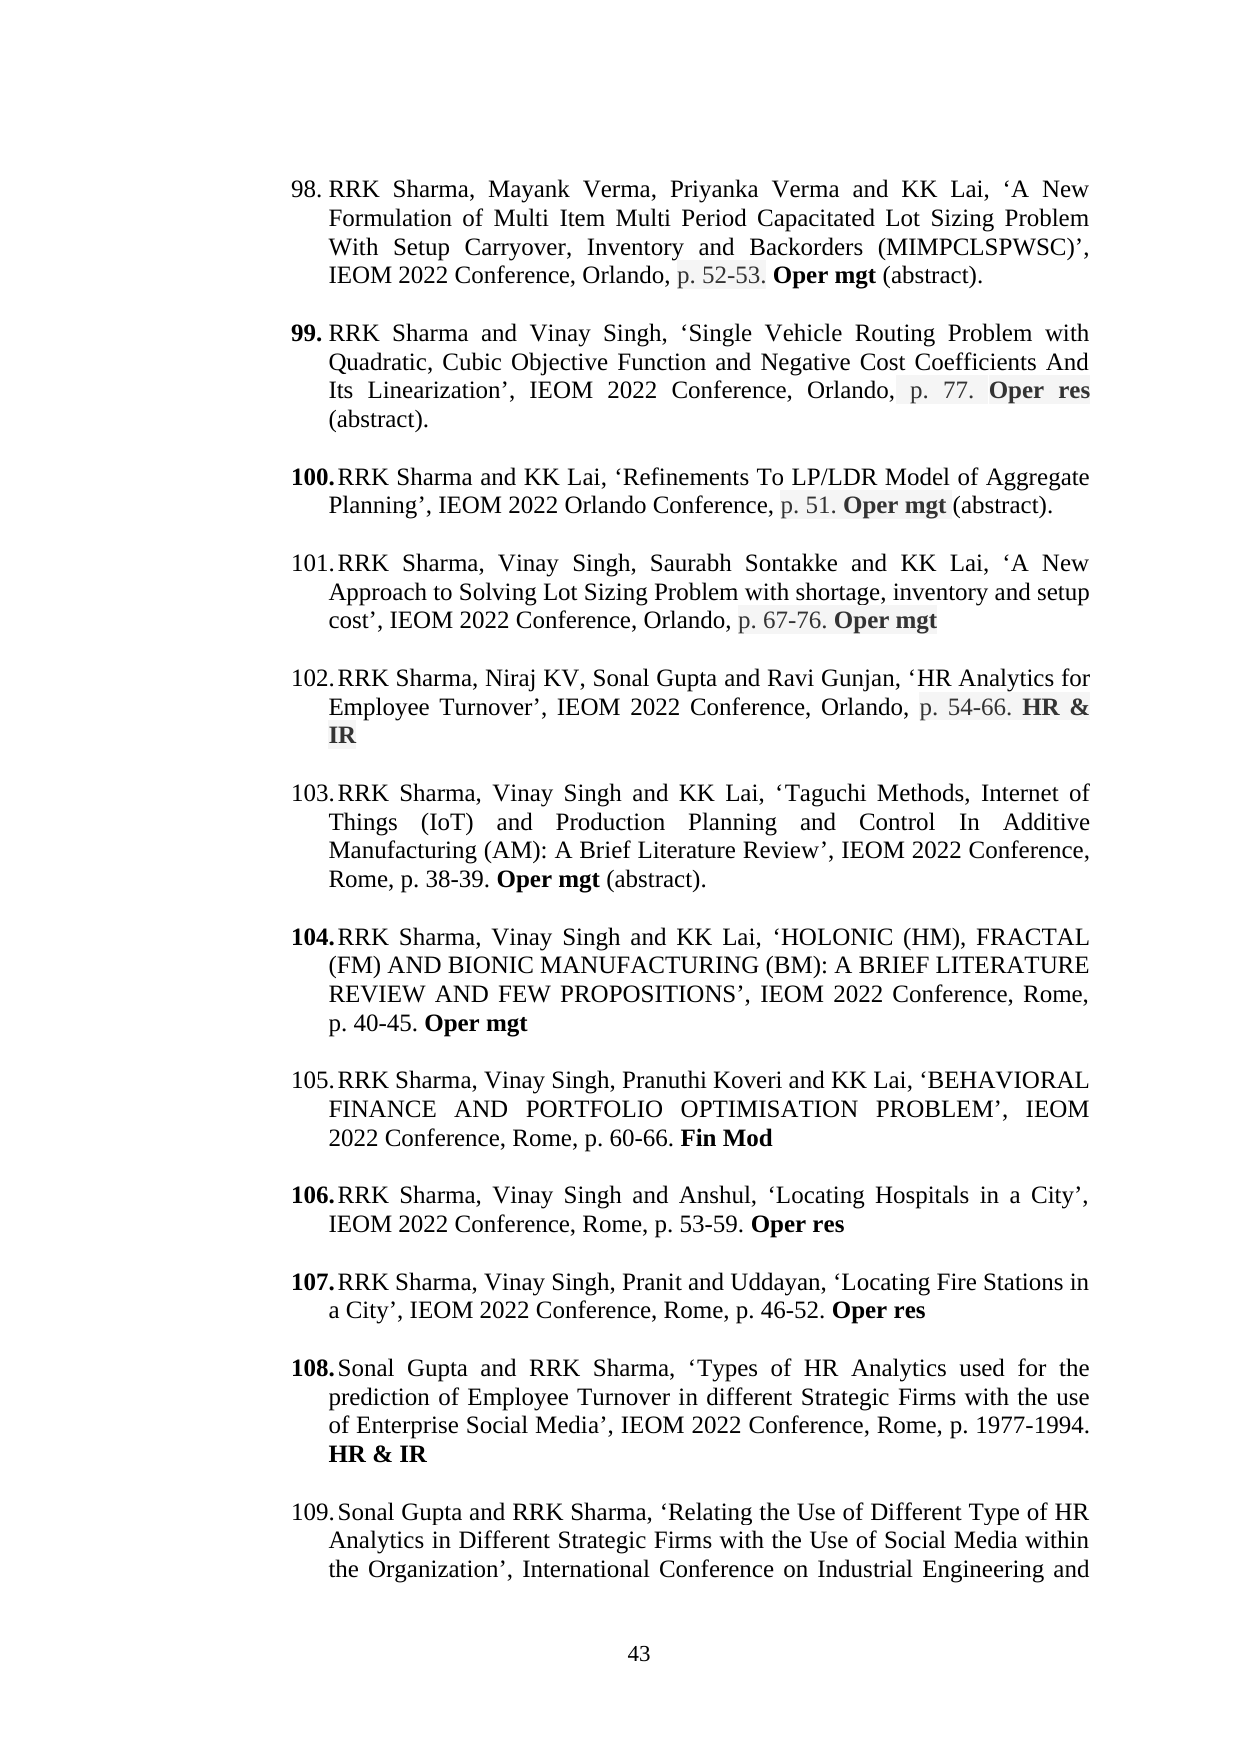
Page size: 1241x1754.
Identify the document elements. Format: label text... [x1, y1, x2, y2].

list RRK Sharma, Niraj KV, Sonal Gupta and Ravi Gunjan, ‘HR Analytics for Employee Turnover’, IEOM 2022 Conference, Orlando, p. 54-66. HR & IR [291, 663, 1090, 749]
list RRK Sharma, Vinay Singh, Saurabh Sontakke and KK Lai, ‘A New Approach to Solving Lot Sizing Problem with shortage, inventory and setup cost’, IEOM 2022 Conference, Orlando, p. 67-76. Oper mgt [291, 548, 1090, 634]
list RRK Sharma and Vinay Singh, ‘Single Vehicle Routing Problem with Quadratic, Cubic Objective Function and Negative Cost Coefficients And Its Linearization’, IEOM 2022 Conference, Orlando, p. 77. Oper res (abstract). [291, 318, 1090, 433]
list RRK Sharma, Vinay Singh and KK Lai, ‘Taguchi Methods, Internet of Things (IoT) and Production Planning and Control In Additive Manufacturing (AM): A Brief Literature Review’, IEOM 2022 Conference, Rome, p. 38-39. Oper mgt (abstract). [291, 778, 1090, 893]
list RRK Sharma, Vinay Singh, Pranit and Uddayan, ‘Locating Fire Stations in a City’, IEOM 2022 Conference, Rome, p. 46-52. Oper res [291, 1267, 1090, 1324]
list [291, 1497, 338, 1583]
list RRK Sharma, Vinay Singh and KK Lai, ‘HOLONIC (HM), FRACTAL (FM) AND BIONIC MANUFACTURING (BM): A BRIEF LITERATURE REVIEW AND FEW PROPOSITIONS’, IEOM 2022 Conference, Rome, p. 40-45. Oper mgt [291, 922, 1090, 1037]
list RRK Sharma and KK Lai, ‘Refinements To LP/LDR Model of Aggregate Planning’, IEOM 2022 Orlando Conference, p. 51. Oper mgt (abstract). [291, 462, 1090, 519]
list RRK Sharma, Vinay Singh and Anshul, ‘Locating Hospitals in a City’, IEOM 2022 Conference, Rome, p. 53-59. Oper res [291, 1180, 1090, 1238]
list RRK Sharma, Vinay Singh, Pranuthi Koveri and KK Lai, ‘BEHAVIORAL FINANCE AND PORTFOLIO OPTIMISATION PROBLEM’, IEOM 2022 Conference, Rome, p. 60-66. Fin Mod [291, 1065, 1090, 1152]
list Sonal Gupta and RRK Sharma, ‘Types of HR Analytics used for the prediction of Employee Turnover in different Strategic Firms with the use of Enterprise Social Media’, IEOM 2022 Conference, Rome, p. 1977-1994. HR & IR [291, 1353, 1090, 1468]
list RRK Sharma, Mayank Verma, Priyanka Verma and KK Lai, ‘A New Formulation of Multi Item Multi Period Capacitated Lot Sizing Problem With Setup Carryover, Inventory and Backorders (MIMPCLSPWSC)’, IEOM 2022 Conference, Orlando, p. 52-53. Oper mgt (abstract). [291, 174, 1090, 289]
